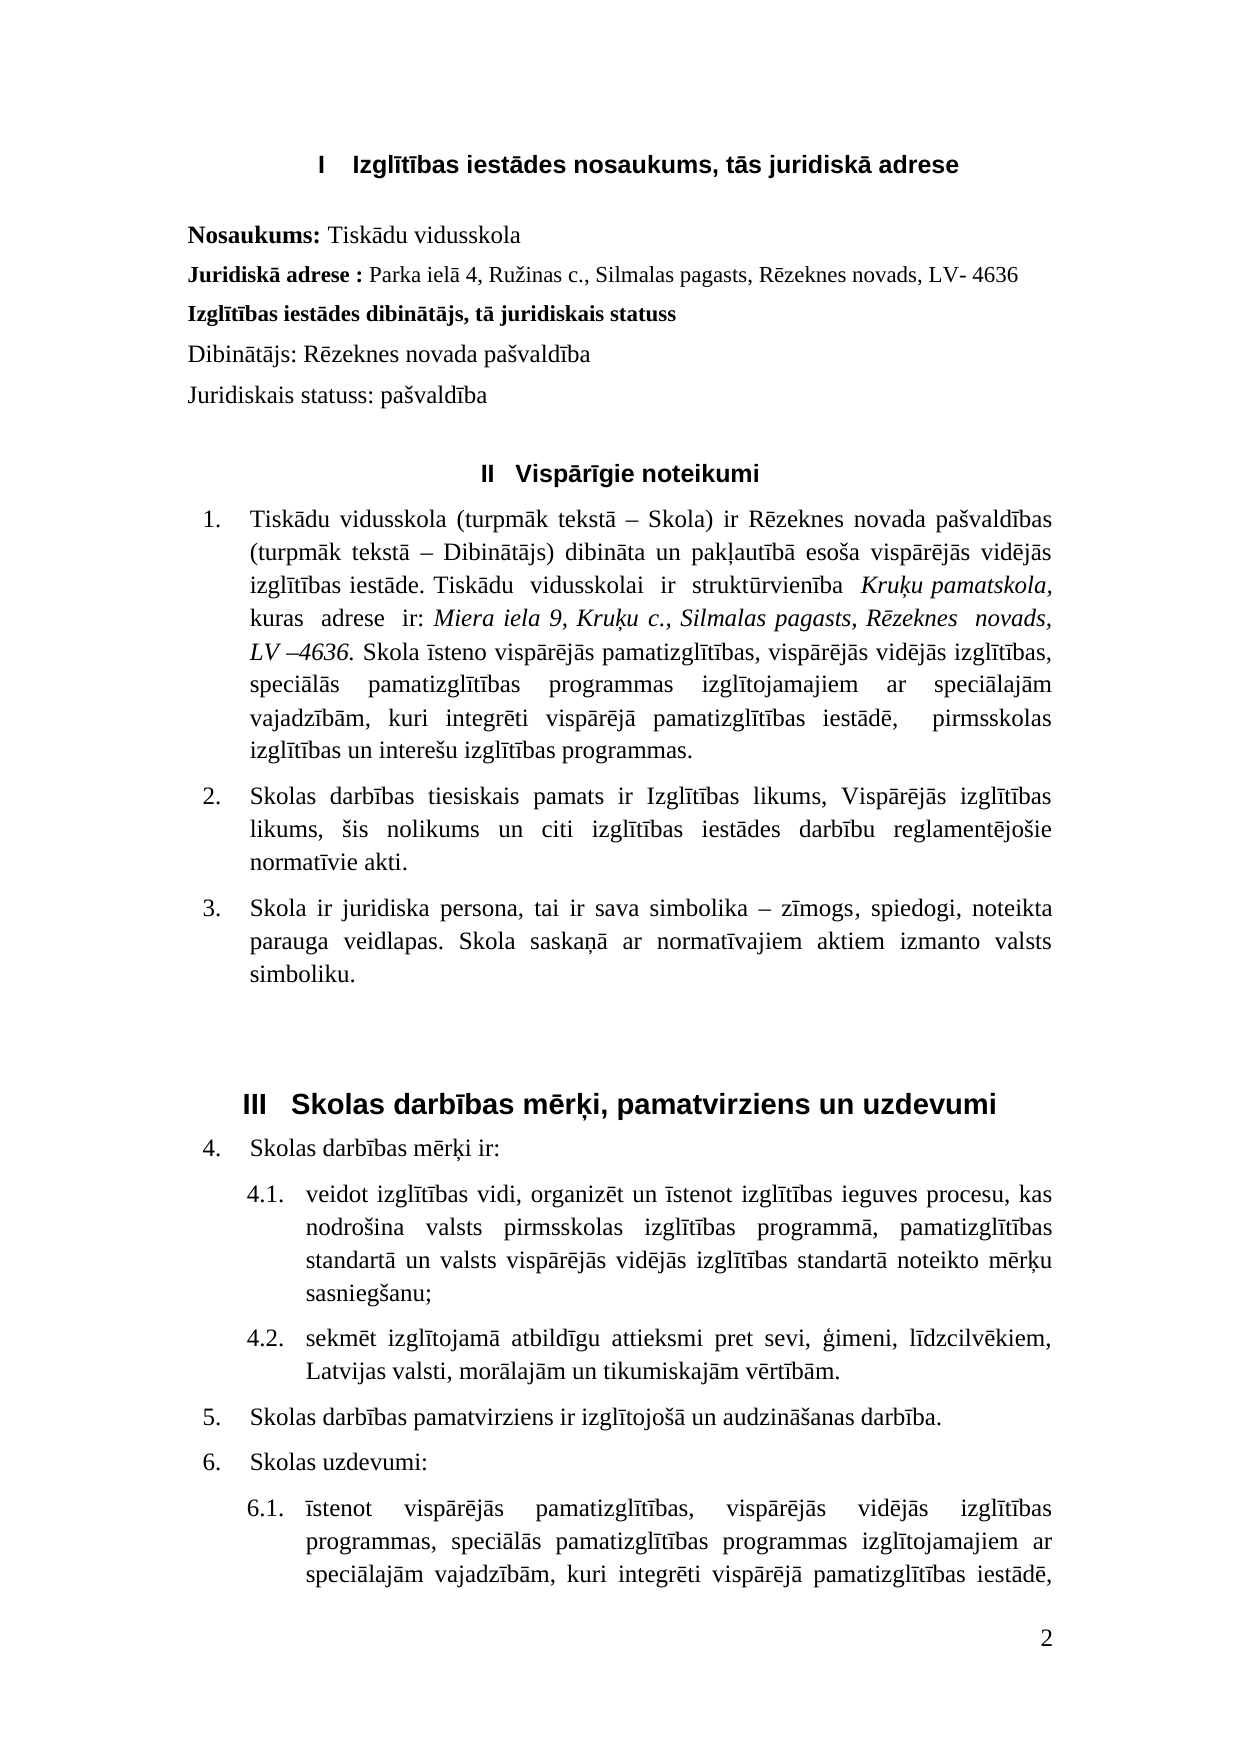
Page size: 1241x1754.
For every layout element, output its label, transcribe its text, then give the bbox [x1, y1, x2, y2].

title Nosaukums: Tiskādu vidusskola [187, 220, 1053, 249]
subtitle II Vispārīgie noteikumi [187, 459, 1053, 488]
title Juridiskais statuss: pašvaldība [187, 380, 1053, 409]
list Skola ir juridiska persona, tai ir sava simbolika – zīmogs, spiedogi, noteikta parauga veidlapas. Skola saskaņā ar normatīvajiem aktiem izmanto valsts simboliku. [202, 893, 1053, 987]
list Skolas darbības pamatvirziens ir izglītojošā un audzināšanas darbība. [202, 1402, 1053, 1431]
list Skolas darbības tiesiskais pamats ir Izglītības likums, Vispārējās izglītības likums, šis nolikums un citi izglītības iestādes darbību reglamentējošie normatīvie akti. [202, 781, 1053, 876]
subtitle I Izglītības iestādes nosaukums, tās juridiskā adrese [225, 150, 1053, 179]
title Izglītības iestādes dibinātājs, tā juridiskais statuss [187, 300, 1053, 326]
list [247, 1493, 1053, 1588]
title Juridiskā adrese : Parka ielā 4, Ružinas c., Silmalas pagasts, Rēzeknes novads, LV- 4636 [187, 261, 1053, 288]
list Tiskādu vidusskola (turpmāk tekstā – Skola) ir Rēzeknes novada pašvaldības (turpmāk tekstā – Dibinātājs) dibināta un pakļautībā esoša vispārējās vidējās izglītības iestāde. Tiskādu vidusskolai ir struktūrvienība Kruķu pamatskola, kuras adrese ir: Miera iela 9, Kruķu c., Silmalas pagasts, Rēzeknes novads, LV –4636. Skola īsteno vispārējās pamatizglītības, vispārējās vidējās izglītības, speciālās pamatizglītības programmas izglītojamajiem ar speciālajām vajadzībām, kuri integrēti vispārējā pamatizglītības iestādē, pirmsskolas izglītības un interešu izglītības programmas. [202, 504, 1053, 764]
title Dibinātājs: Rēzeknes novada pašvaldība [187, 339, 1053, 368]
list Skolas uzdevumi: [202, 1447, 1053, 1476]
subtitle III Skolas darbības mērķi, pamatvirziens un uzdevumi [187, 1087, 1053, 1121]
list Skolas darbības mērķi ir: [202, 1133, 1053, 1162]
list sekmēt izglītojamā atbildīgu attieksmi pret sevi, ģimeni, līdzcilvēkiem, Latvijas valsti, morālajām un tikumiskajām vērtībām. [247, 1323, 1053, 1385]
list veidot izglītības vidi, organizēt un īstenot izglītības ieguves procesu, kas nodrošina valsts pirmsskolas izglītības programmā, pamatizglītības standartā un valsts vispārējās vidējās izglītības standartā noteikto mērķu sasniegšanu; [247, 1179, 1053, 1307]
